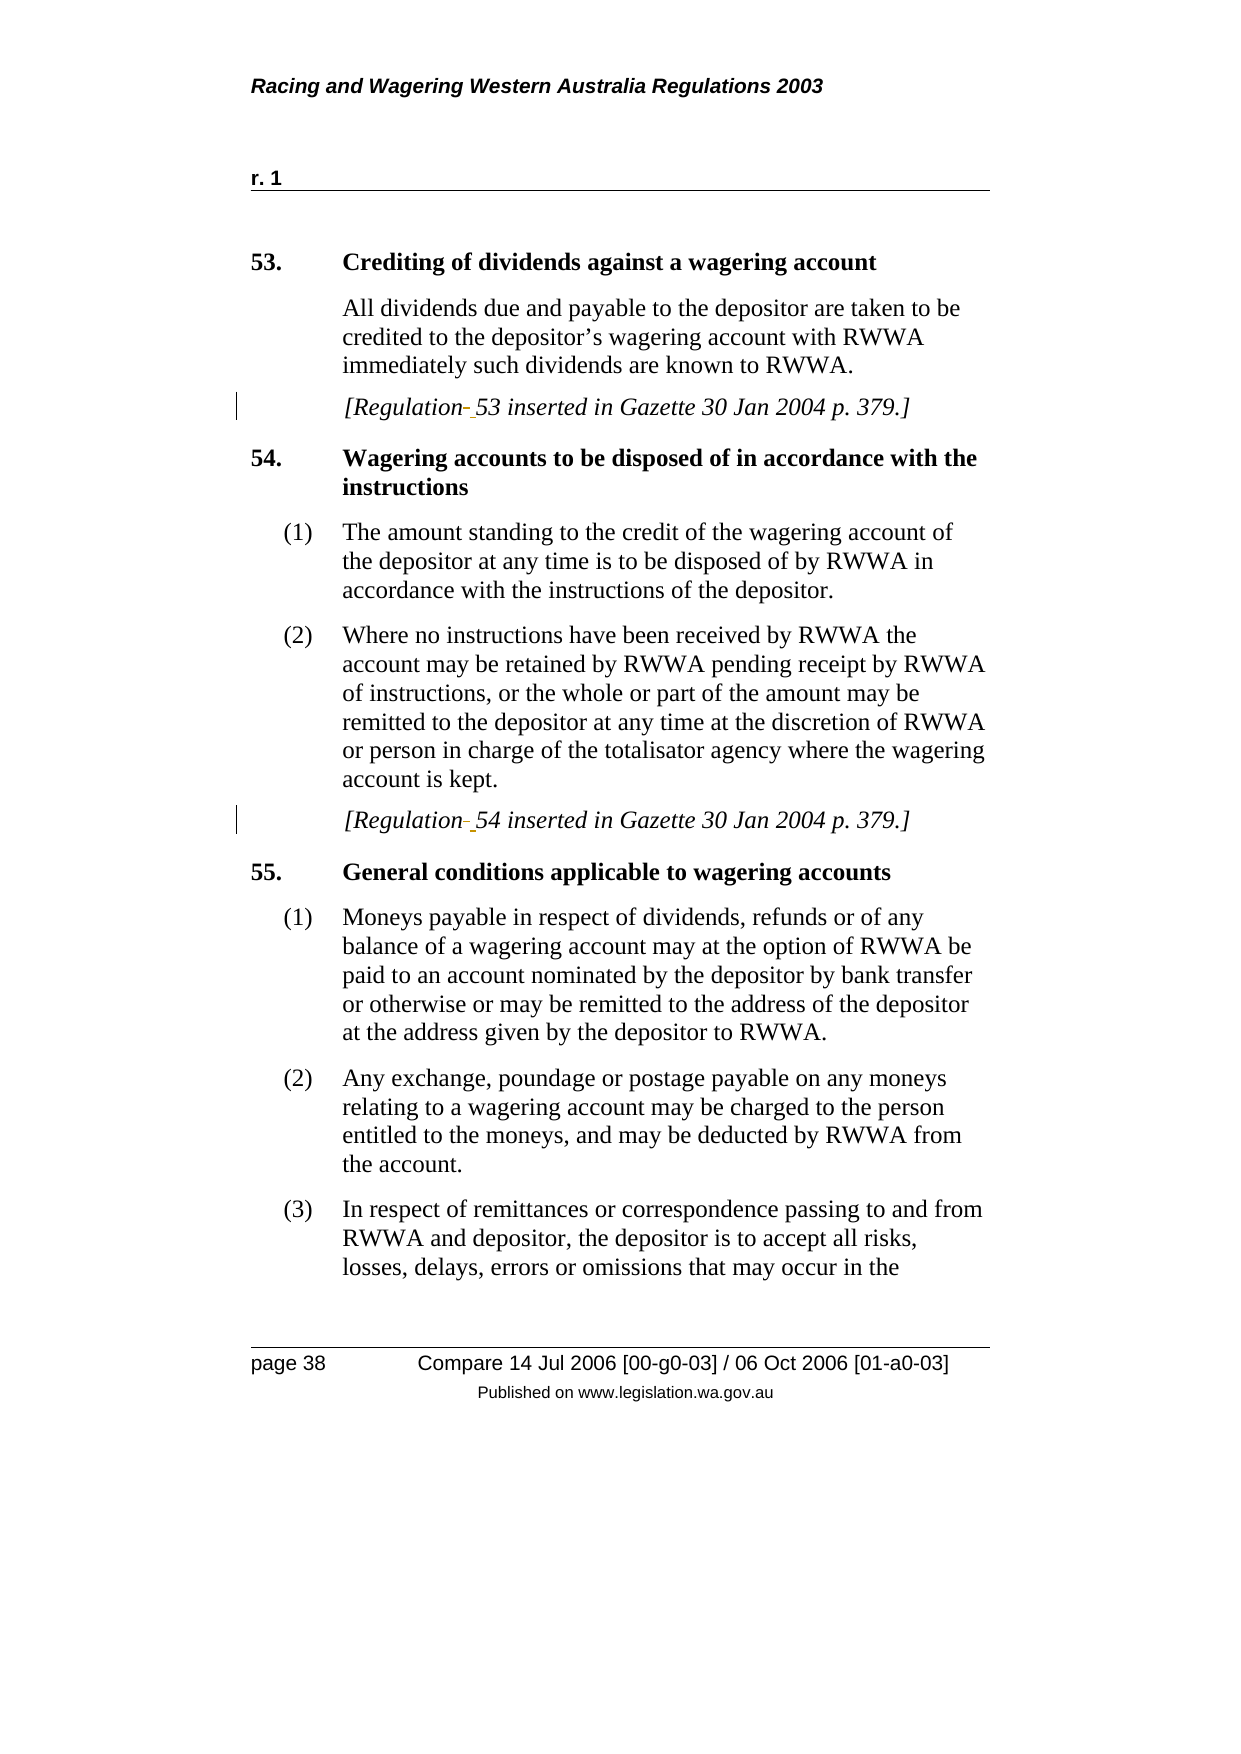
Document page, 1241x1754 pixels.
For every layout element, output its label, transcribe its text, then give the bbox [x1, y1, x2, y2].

text (1) Moneys payable in respect of dividends, refunds or of any balance of a wagering account may at the option of RWWA be paid to an account nominated by the depositor by bank transfer or otherwise or may be remitted to the address of the depositor at the address given by the depositor to RWWA. [251, 902, 990, 1046]
subtitle 53. Crediting of dividends against a wagering account [251, 247, 990, 276]
subtitle 54. Wagering accounts to be disposed of in accordance with the instructions [251, 443, 990, 501]
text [251, 1194, 990, 1281]
text (1) The amount standing to the credit of the wagering account of the depositor at any time is to be disposed of by RWWA in accordance with the instructions of the depositor. [251, 517, 990, 604]
text [Regulation54 inserted in Gazette 30 Jan 2004 p. 379.] [251, 805, 990, 834]
subtitle 55. General conditions applicable to wagering accounts [251, 857, 990, 886]
text [Regulation53 inserted in Gazette 30 Jan 2004 p. 379.] [251, 392, 990, 420]
text All dividends due and payable to the depositor are taken to be credited to the depositor’s wagering account with RWWA immediately such dividends are known to RWWA. [251, 293, 990, 379]
text (2) Where no instructions have been received by RWWA the account may be retained by RWWA pending receipt by RWWA of instructions, or the whole or part of the amount may be remitted to the depositor at any time at the discretion of RWWA or person in charge of the totalisator agency where the wagering account is kept. [251, 620, 990, 793]
text (2) Any exchange, poundage or postage payable on any moneys relating to a wagering account may be charged to the person entitled to the moneys, and may be deducted by RWWA from the account. [251, 1063, 990, 1178]
